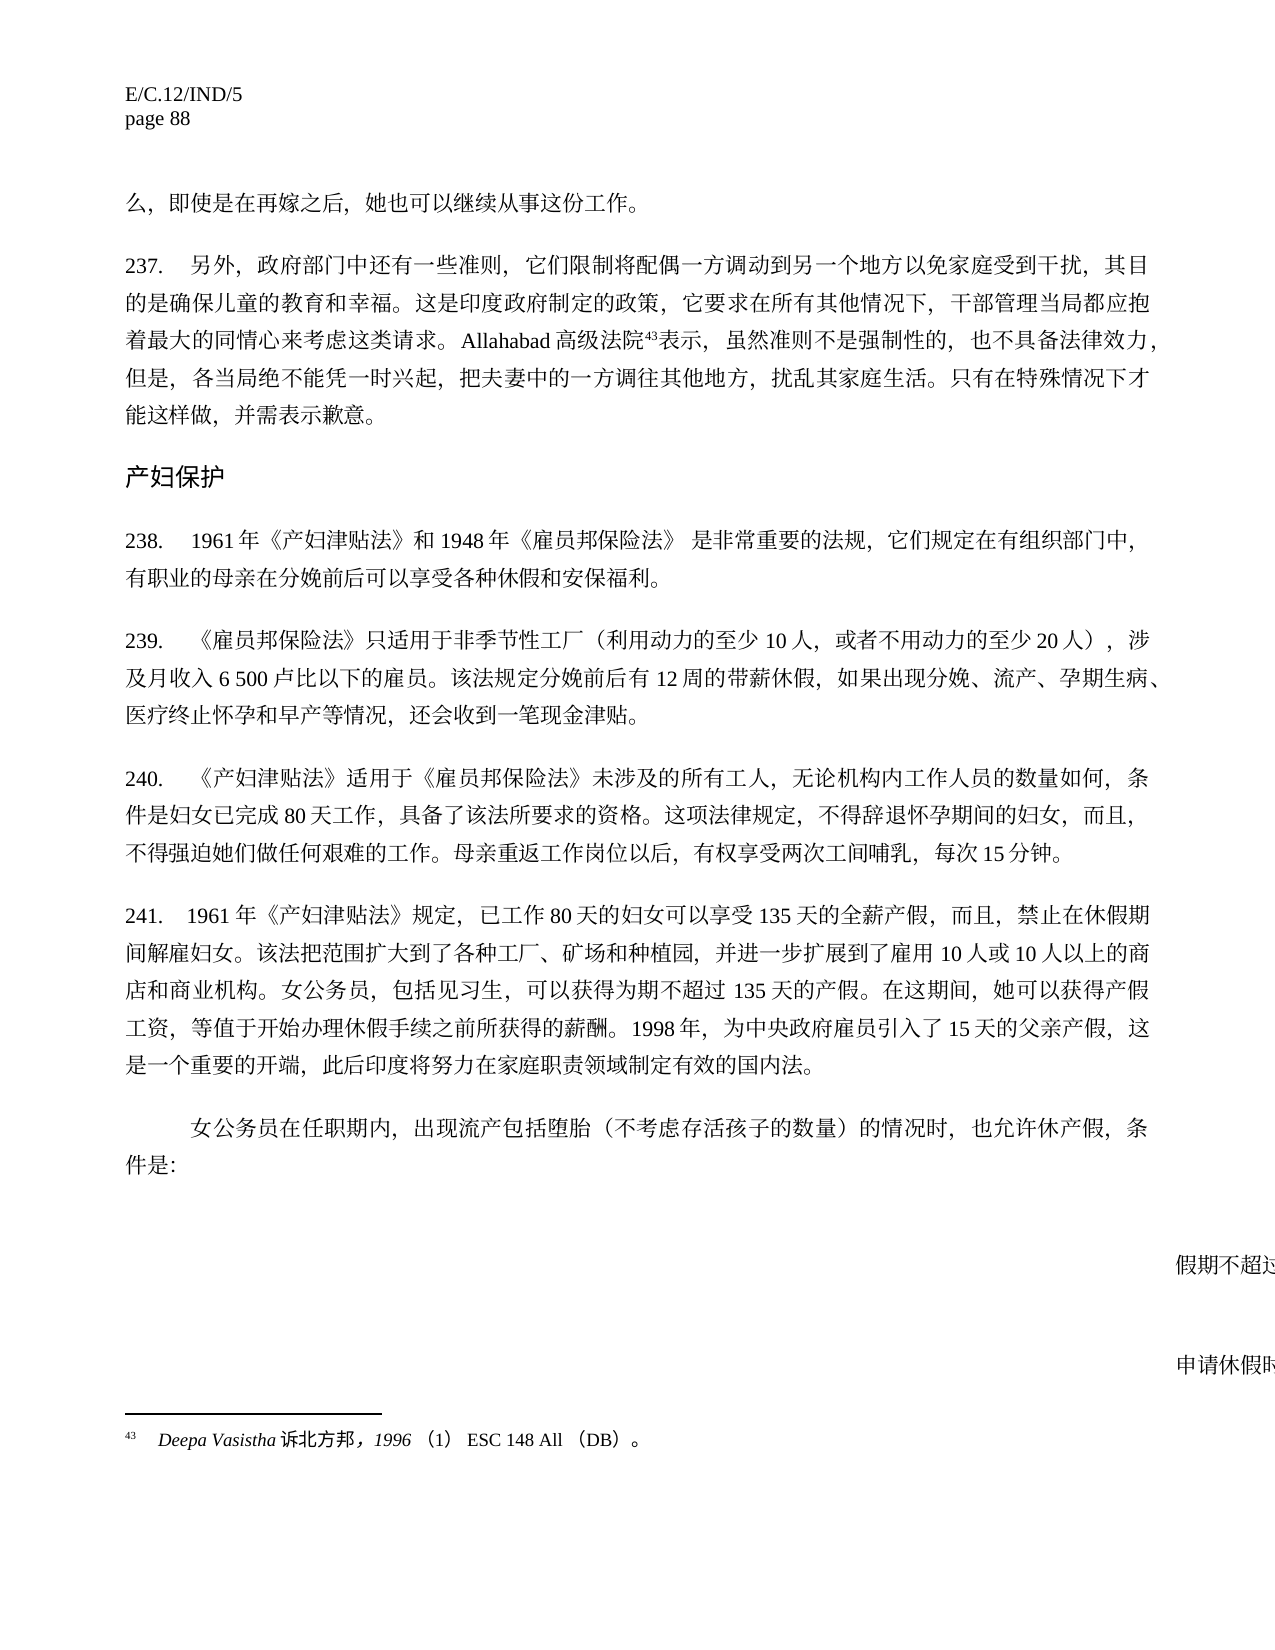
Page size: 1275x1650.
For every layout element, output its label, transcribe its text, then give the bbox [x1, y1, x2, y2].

text 239. 《雇员邦保险法》只适用于非季节性工厂（利用动力的至少10人，或者不用动力的至少20人），涉及月收入6 500卢比以下的雇员。该法规定分娩前后有12周的带薪休假，如果出现分娩、流产、孕期生病、医疗终止怀孕和早产等情况，还会收到一笔现金津贴。 [125, 619, 1150, 731]
text 237. 另外，政府部门中还有一些准则，它们限制将配偶一方调动到另一个地方以免家庭受到干扰，其目的是确保儿童的教育和幸福。这是印度政府制定的政策，它要求在所有其他情况下，干部管理当局都应抱着最大的同情心来考虑这类请求。Allahabad高级法院表示，虽然准则不是强制性的，也不具备法律效力，但是，各当局绝不能凭一时兴起，把夫妻中的一方调往其他地方，扰乱其家庭生活。只有在特殊情况下才能这样做，并需表示歉意。 [125, 244, 1150, 431]
text 产妇保护 [125, 456, 1150, 494]
text - 假期不超过45天； [1148, 1206, 1275, 1281]
text 女公务员在任职期内，出现流产包括堕胎（不考虑存活孩子的数量）的情况时，也允许休产假，条件是： [125, 1106, 1150, 1181]
text 241. 1961年《产妇津贴法》规定，已工作80天的妇女可以享受135天的全薪产假，而且，禁止在休假期间解雇妇女。该法把范围扩大到了各种工厂、矿场和种植园，并进一步扩展到了雇用10人或10人以上的商店和商业机构。女公务员，包括见习生，可以获得为期不超过135天的产假。在这期间，她可以获得产假工资，等值于开始办理休假手续之前所获得的薪酬。1998年，为中央政府雇员引入了15天的父亲产假，这是一个重要的开端，此后印度将努力在家庭职责领域制定有效的国内法。 [125, 894, 1150, 1081]
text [125, 181, 1150, 219]
text 240. 《产妇津贴法》适用于《雇员邦保险法》未涉及的所有工人，无论机构内工作人员的数量如何，条件是妇女已完成80天工作，具备了该法所要求的资格。这项法律规定，不得辞退怀孕期间的妇女，而且，不得强迫她们做任何艰难的工作。母亲重返工作岗位以后，有权享受两次工间哺乳，每次15分钟。 [125, 756, 1150, 869]
text 238. 1961年《产妇津贴法》和1948年《雇员邦保险法》 是非常重要的法规，它们规定在有组织部门中，有职业的母亲在分娩前后可以享受各种休假和安保福利。 [125, 519, 1150, 594]
